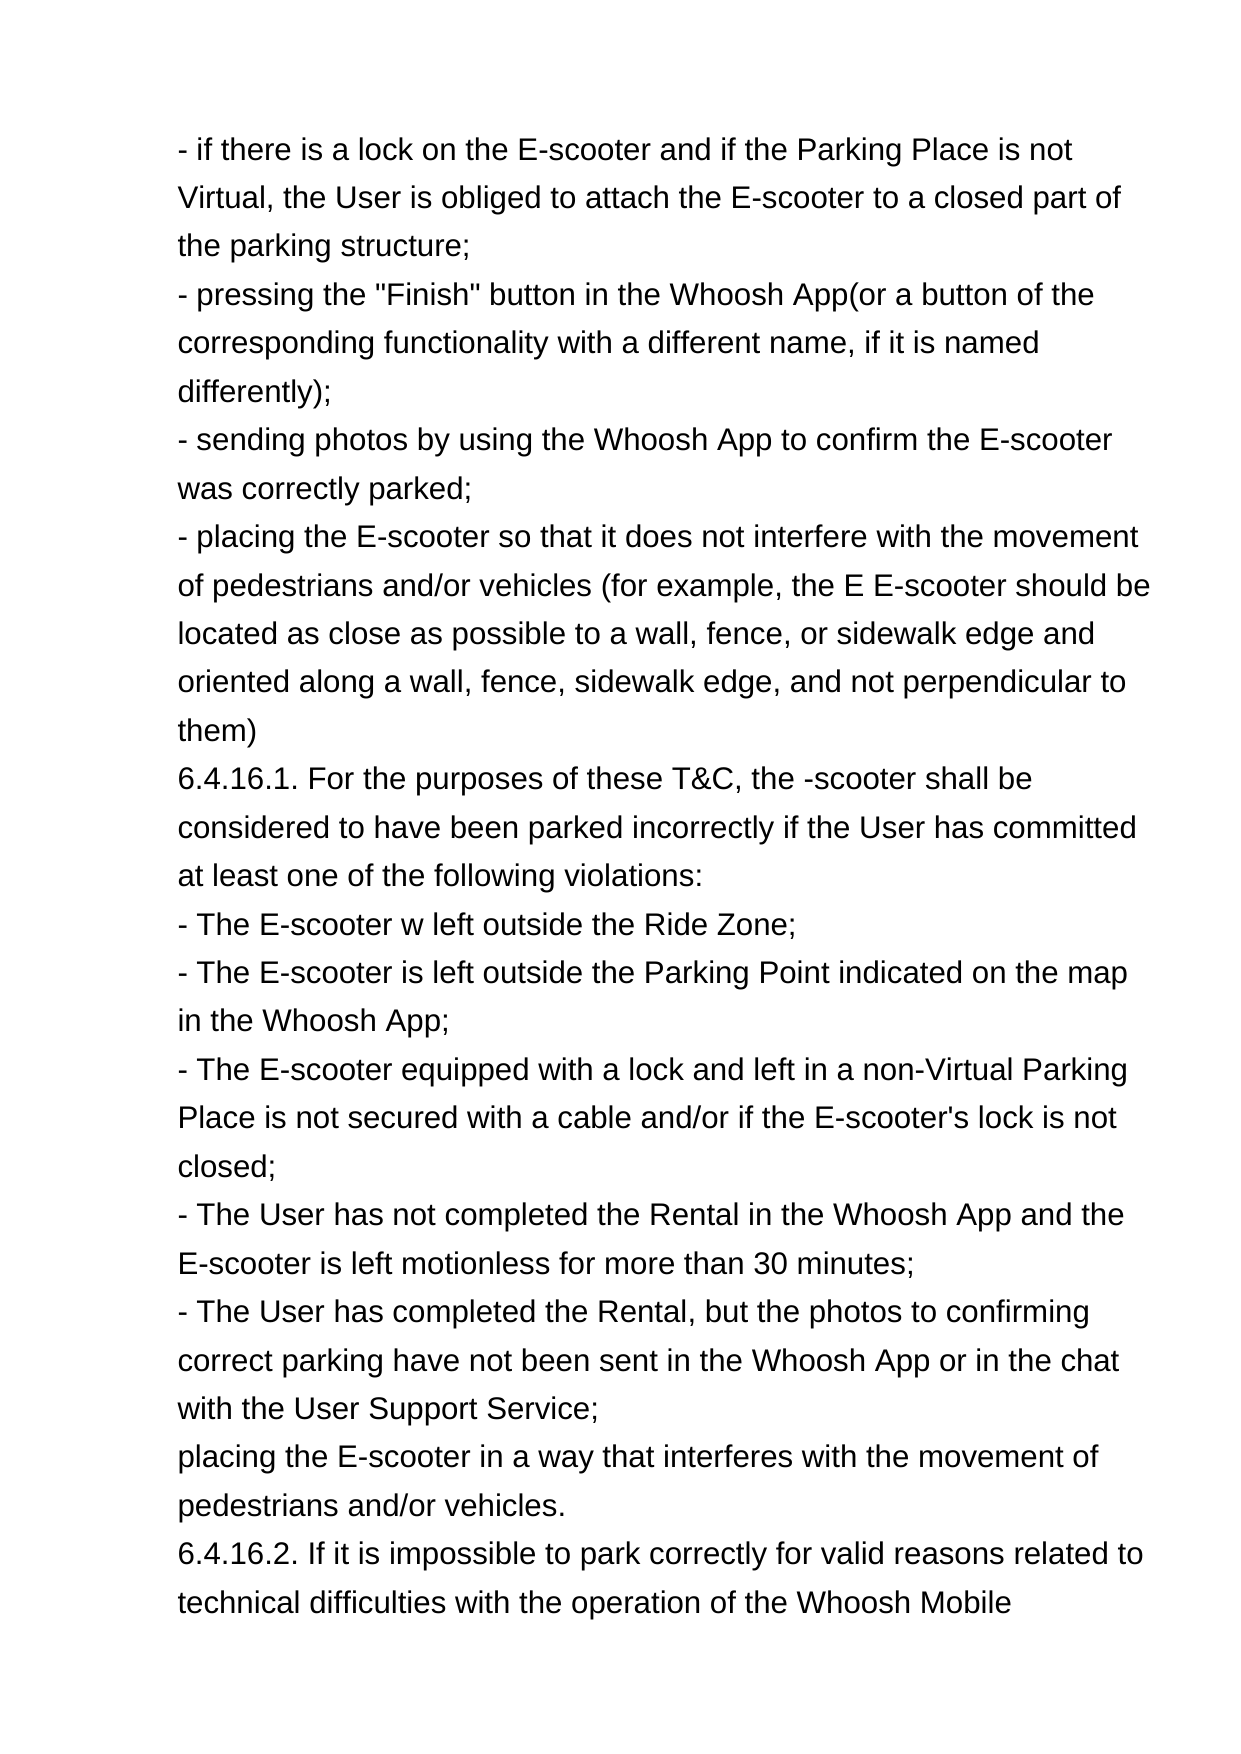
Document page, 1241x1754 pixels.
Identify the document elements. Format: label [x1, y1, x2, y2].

text [177, 118, 1152, 1620]
